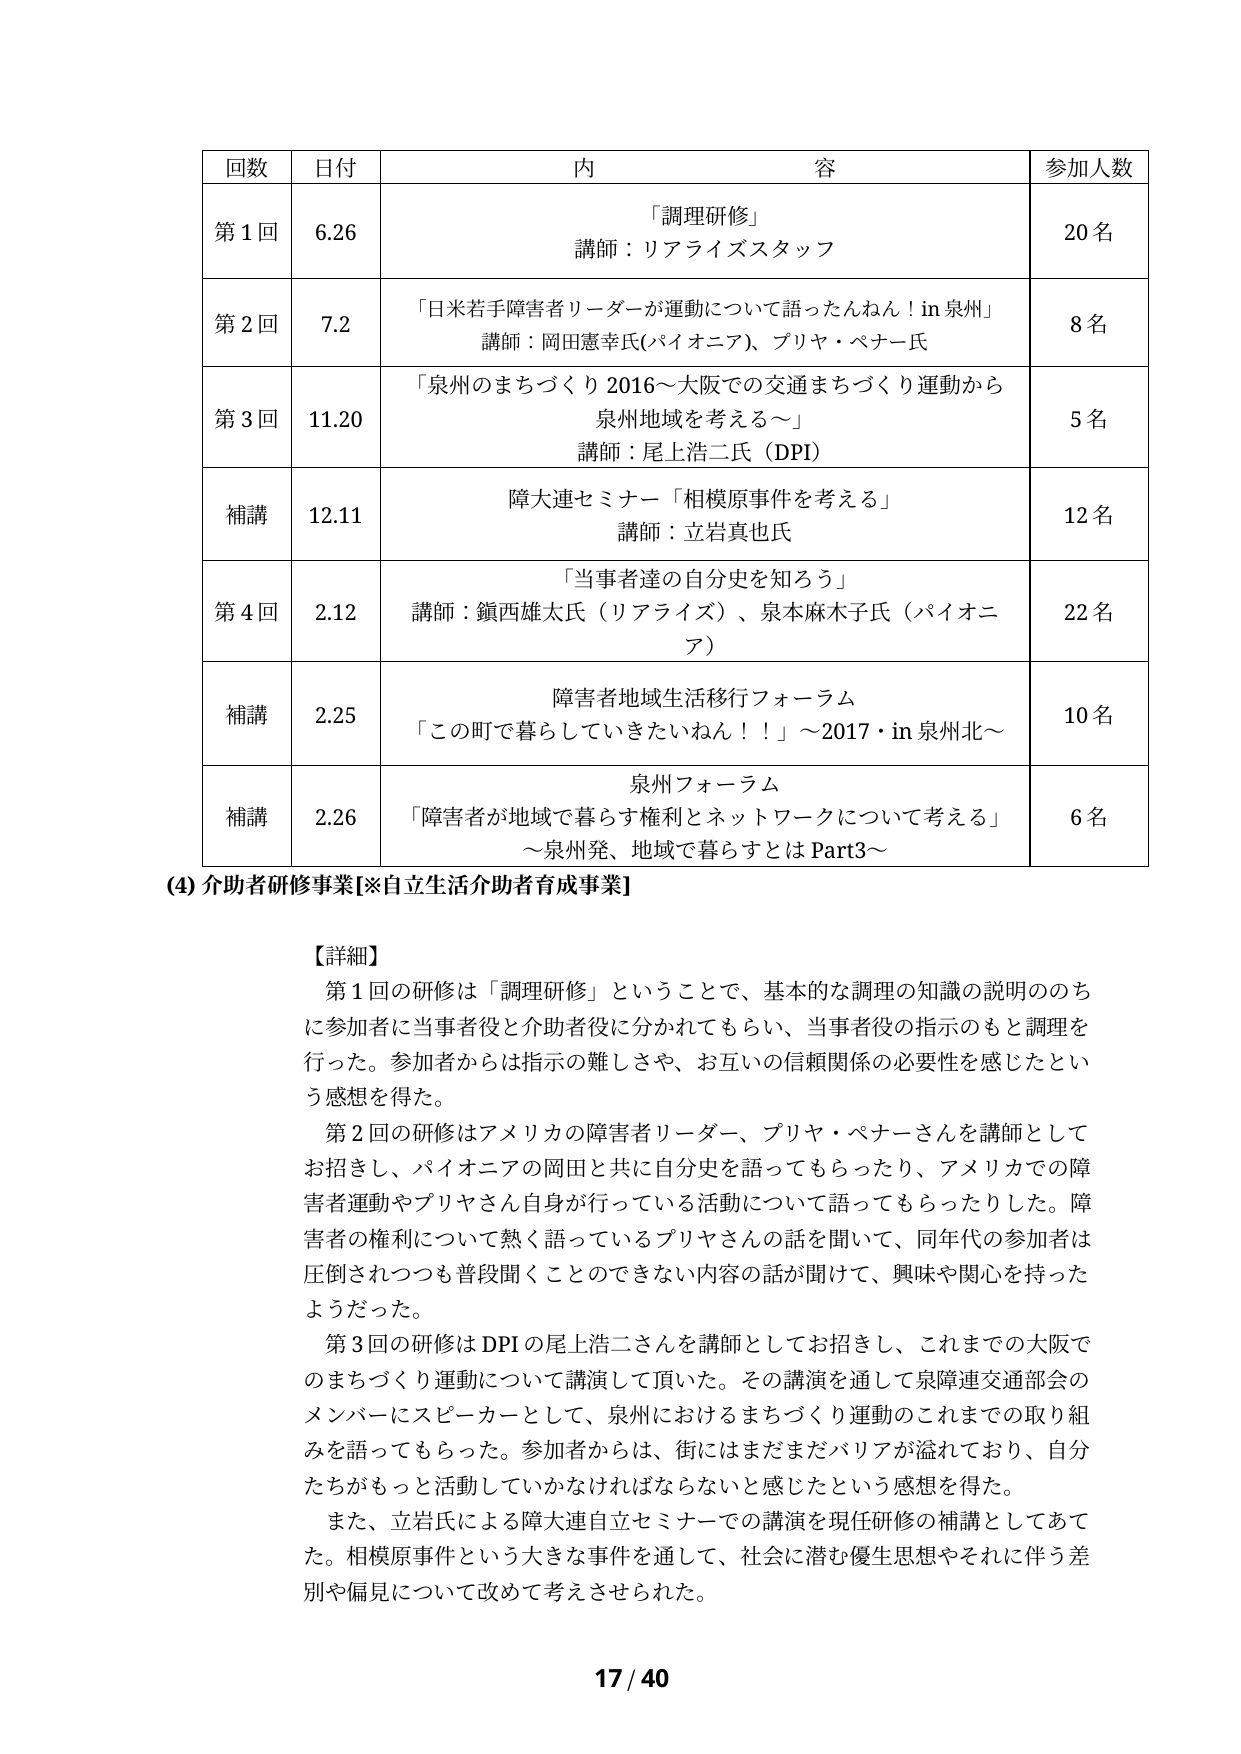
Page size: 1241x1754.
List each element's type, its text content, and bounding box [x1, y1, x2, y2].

table_cell 第1回 [203, 184, 291, 278]
table_cell 6名 [1031, 766, 1148, 866]
table_cell 第2回 [203, 279, 291, 366]
table_cell 7.2 [292, 279, 380, 366]
table_cell 12名 [1031, 468, 1148, 560]
table_cell 8名 [1031, 279, 1148, 366]
table_header 日付 [292, 151, 380, 183]
text 【詳細】 [303, 937, 1092, 973]
table_cell 5名 [1031, 367, 1148, 467]
table_header 参加人数 [1031, 151, 1148, 183]
table_cell 障大連セミナー「相模原事件を考える」 講師：立岩真也氏 [381, 468, 1029, 560]
table_cell 22名 [1031, 561, 1148, 661]
table_cell 11.20 [292, 367, 380, 467]
table_cell 2.12 [292, 561, 380, 661]
table_cell 泉州フォーラム 「障害者が地域で暮らす権利とネットワークについて考える」 ～泉州発、地域で暮らすとはPart3～ [381, 766, 1029, 866]
table_cell 第4回 [203, 561, 291, 661]
table_header 回数 [203, 151, 291, 183]
text (4) 介助者研修事業[※自立生活介助者育成事業] [166, 372, 1092, 902]
table_cell 2.25 [292, 662, 380, 764]
table_cell 補講 [203, 468, 291, 560]
table_cell 補講 [203, 662, 291, 764]
text 第1回の研修は「調理研修」ということで、基本的な調理の知識の説明ののちに参加者に当事者役と介助者役に分かれてもらい、当事者役の指示のもと調理を行った。参加者からは指示の難しさや、お互いの信頼関係の必要性を感じたという感想を得た。 [303, 973, 1092, 1114]
table_cell 6.26 [292, 184, 380, 278]
table_cell 第3回 [203, 367, 291, 467]
text また、立岩氏による障大連自立セミナーでの講演を現任研修の補講としてあてた。相模原事件という大きな事件を通して、社会に潜む優生思想やそれに伴う差別や偏見について改めて考えさせられた。 [303, 1502, 1092, 1608]
table_cell 20名 [1031, 184, 1148, 278]
table_cell 「調理研修」 講師：リアライズスタッフ [381, 184, 1029, 278]
table_cell 補講 [203, 766, 291, 866]
table_cell 10名 [1031, 662, 1148, 764]
table_cell 2.26 [292, 766, 380, 866]
table_cell 「泉州のまちづくり2016～大阪での交通まちづくり運動から 泉州地域を考える～」 講師：尾上浩二氏（DPI） [381, 367, 1029, 467]
table_cell 障害者地域生活移行フォーラム 「この町で暮らしていきたいねん！！」～2017・in泉州北～ [381, 662, 1029, 764]
table_header 内 容 [381, 151, 1029, 183]
table_cell 「当事者達の自分史を知ろう」 講師：鎭西雄太氏（リアライズ）、泉本麻木子氏（パイオニア） [381, 561, 1029, 661]
text 第3回の研修はDPIの尾上浩二さんを講師としてお招きし、これまでの大阪でのまちづくり運動について講演して頂いた。その講演を通して泉障連交通部会のメンバーにスピーカーとして、泉州におけるまちづくり運動のこれまでの取り組みを語ってもらった。参加者からは、街にはまだまだバリアが溢れており、自分たちがもっと活動していかなければならないと感じたという感想を得た。 [303, 1326, 1092, 1502]
text 第2回の研修はアメリカの障害者リーダー、プリヤ・ペナーさんを講師としてお招きし、パイオニアの岡田と共に自分史を語ってもらったり、アメリカでの障害者運動やプリヤさん自身が行っている活動について語ってもらったりした。障害者の権利について熱く語っているプリヤさんの話を聞いて、同年代の参加者は圧倒されつつも普段聞くことのできない内容の話が聞けて、興味や関心を持ったようだった。 [303, 1114, 1092, 1326]
table_cell 12.11 [292, 468, 380, 560]
table_cell 「日米若手障害者リーダーが運動について語ったんねん！in泉州」 講師：岡田憲幸氏(パイオニア)、プリヤ・ペナー氏 [381, 279, 1029, 366]
